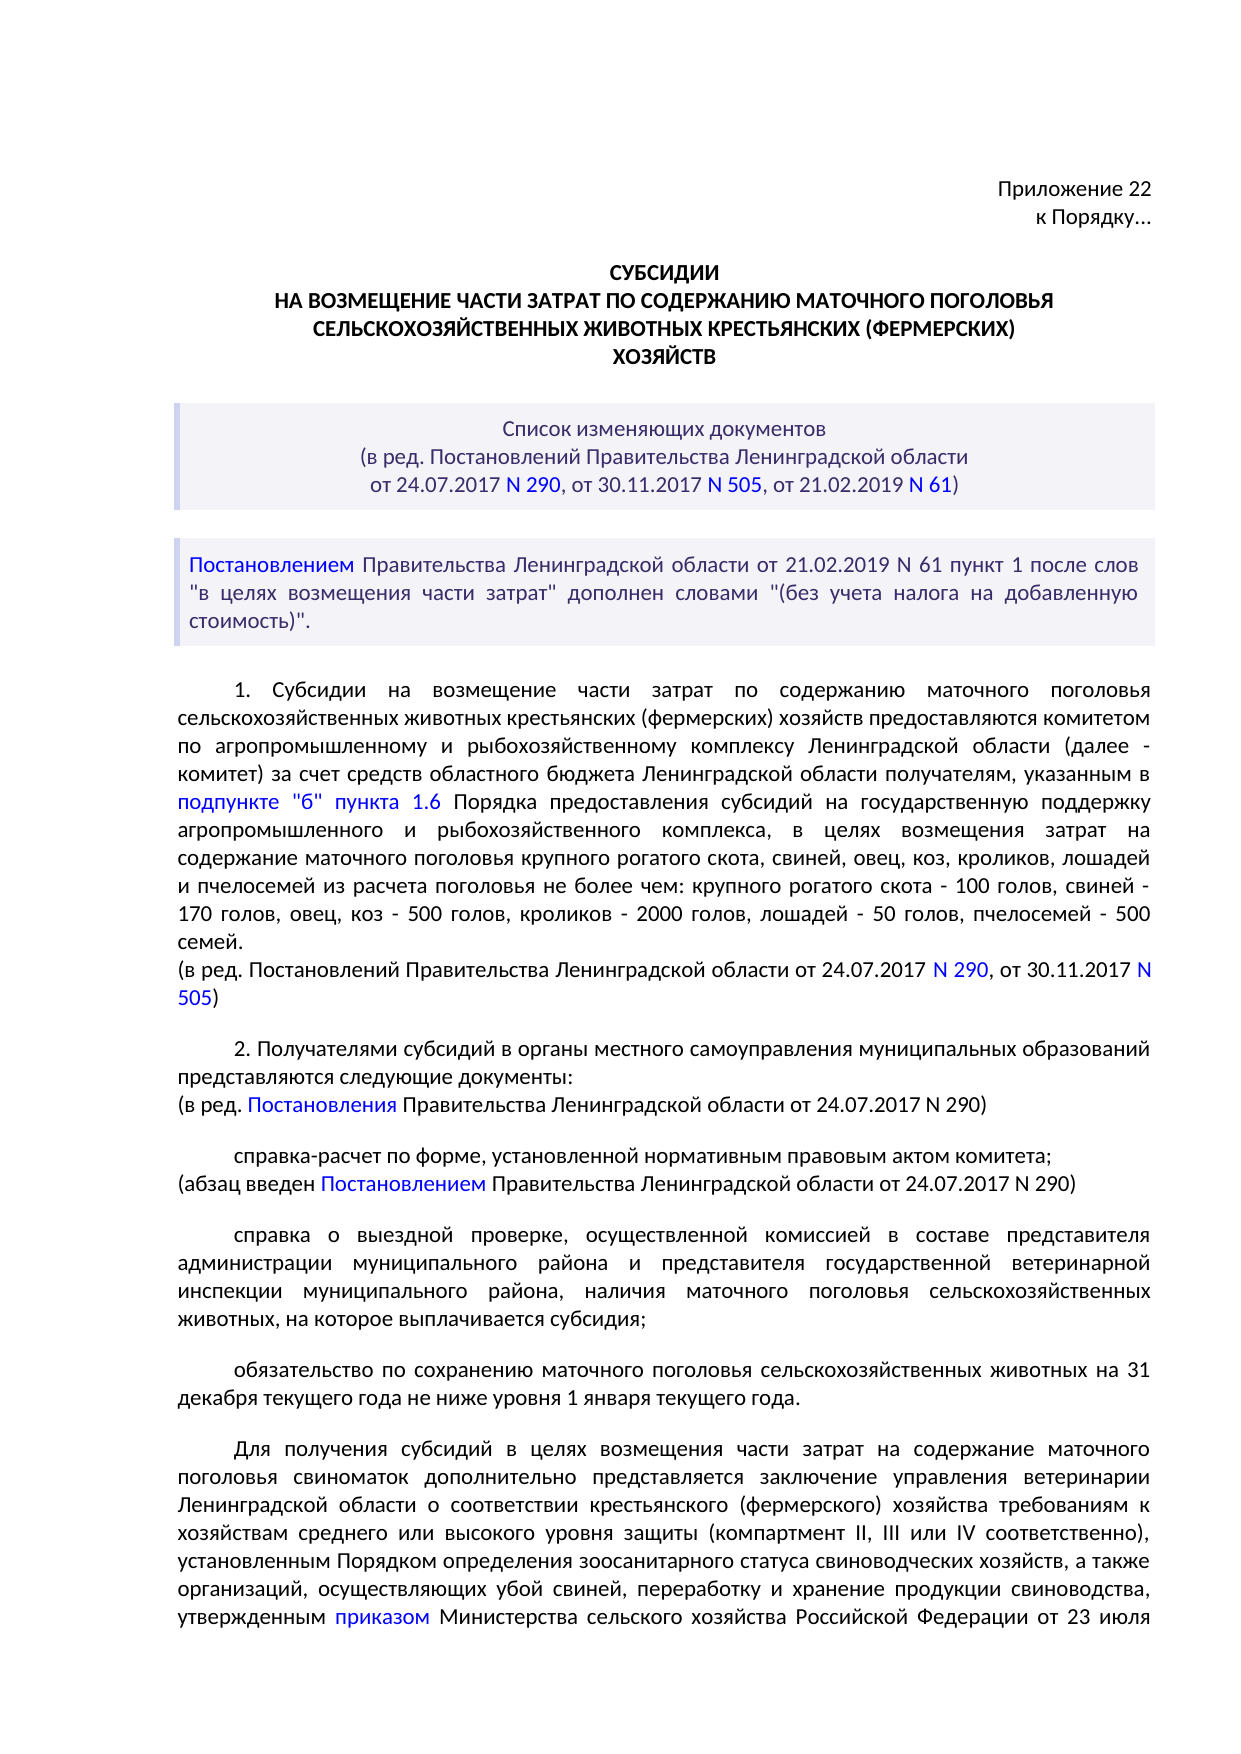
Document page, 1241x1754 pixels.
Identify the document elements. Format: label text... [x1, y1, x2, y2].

text к Порядку... [177, 202, 1152, 230]
text справка-расчет по форме, установленной нормативным правовым актом комитета; [177, 1141, 1152, 1169]
title СУБСИДИИ [177, 258, 1152, 286]
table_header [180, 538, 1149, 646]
text справка о выездной проверке, осуществленной комиссией в составе представителя администрации муниципального района и представителя государственной ветеринарной инспекции муниципального района, наличия маточного поголовья сельскохозяйственных животных, на которое выплачивается субсидия; [177, 1220, 1152, 1332]
title НА ВОЗМЕЩЕНИЕ ЧАСТИ ЗАТРАТ ПО СОДЕРЖАНИЮ МАТОЧНОГО ПОГОЛОВЬЯ [177, 286, 1152, 314]
text обязательство по сохранению маточного поголовья сельскохозяйственных животных на 31 декабря текущего года не ниже уровня 1 января текущего года. [177, 1355, 1152, 1411]
title ХОЗЯЙСТВ [177, 342, 1152, 370]
title СЕЛЬСКОХОЗЯЙСТВЕННЫХ ЖИВОТНЫХ КРЕСТЬЯНСКИХ (ФЕРМЕРСКИХ) [177, 314, 1152, 342]
text 1. Субсидии на возмещение части затрат по содержанию маточного поголовья сельскохозяйственных животных крестьянских (фермерских) хозяйств предоставляются комитетом по агропромышленному и рыбохозяйственному комплексу Ленинградской области (далее - комитет) за счет средств областного бюджета Ленинградской области получателям, указанным в подпункте "б" пункта 1.6 Порядка предоставления субсидий на государственную поддержку агропромышленного и рыбохозяйственного комплекса, в целях возмещения затрат на содержание маточного поголовья крупного рогатого скота, свиней, овец, коз, кроликов, лошадей и пчелосемей из расчета поголовья не более чем: крупного рогатого скота - 100 голов, свиней - 170 голов, овец, коз - 500 голов, кроликов - 2000 голов, лошадей - 50 голов, пчелосемей - 500 семей. [177, 675, 1152, 955]
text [177, 1434, 1152, 1630]
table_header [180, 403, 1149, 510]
text (в ред. Постановления Правительства Ленинградской области от 24.07.2017 N 290) [177, 1090, 1152, 1118]
text (в ред. Постановлений Правительства Ленинградской области от 24.07.2017 N 290, от 30.11.2017 N 505) [177, 955, 1152, 1011]
text 2. Получателями субсидий в органы местного самоуправления муниципальных образований представляются следующие документы: [177, 1034, 1152, 1090]
text (абзац введен Постановлением Правительства Ленинградской области от 24.07.2017 N 290) [177, 1169, 1152, 1197]
text Приложение 22 [177, 174, 1152, 202]
